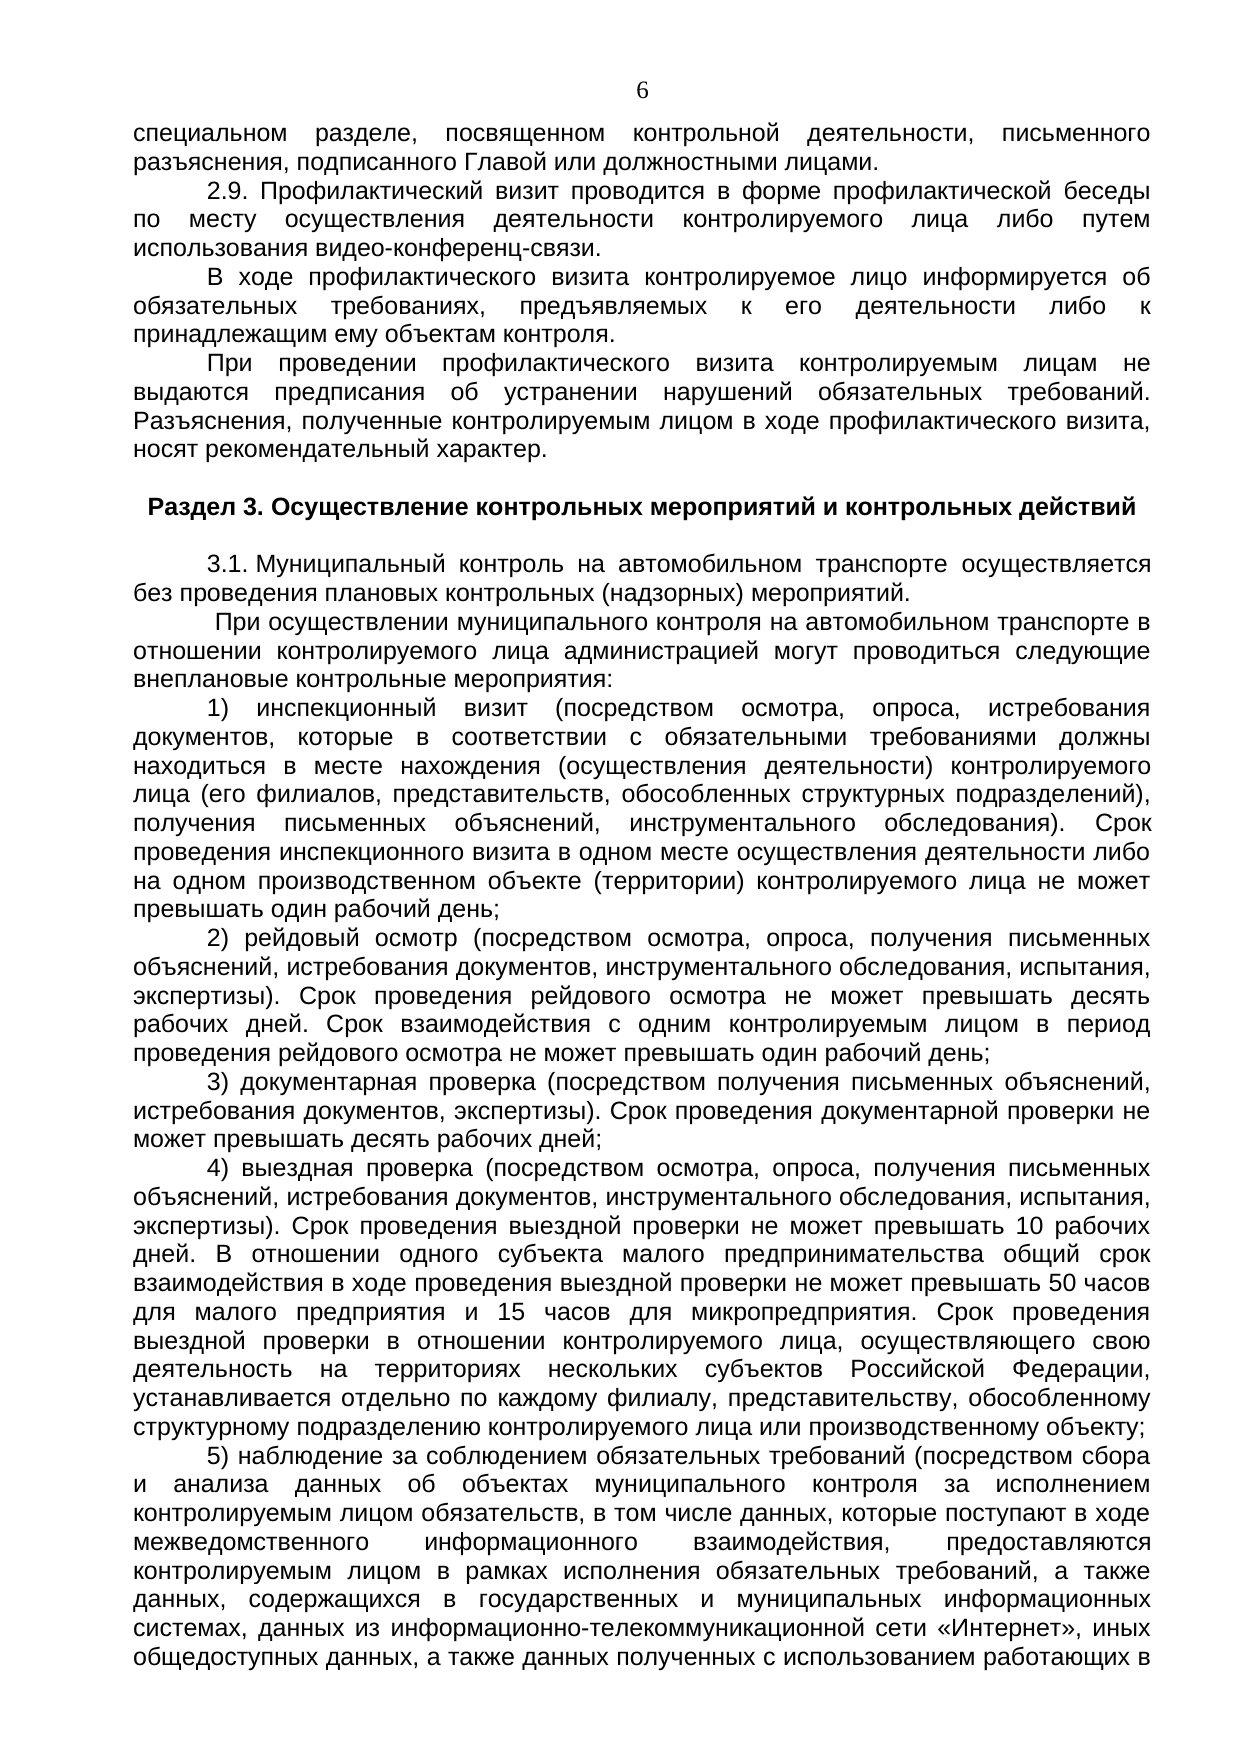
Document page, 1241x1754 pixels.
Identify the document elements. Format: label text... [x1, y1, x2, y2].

text 3) документарная проверка (посредством получения письменных объяснений, истребования документов, экспертизы). Срок проведения документарной проверки не может превышать десять рабочих дней; [133, 1067, 1152, 1153]
text 2) рейдовый осмотр (посредством осмотра, опроса, получения письменных объяснений, истребования документов, инструментального обследования, испытания, экспертизы). Срок проведения рейдового осмотра не может превышать десять рабочих дней. Срок взаимодействия с одним контролируемым лицом в период проведения рейдового осмотра не может превышать один рабочий день; [133, 923, 1152, 1067]
text 2.9. Профилактический визит проводится в форме профилактической беседы по месту осуществления деятельности контролируемого лица либо путем использования видео-конференц-связи. [133, 176, 1152, 262]
text Раздел 3. Осуществление контрольных мероприятий и контрольных действий [133, 492, 1152, 521]
text 4) выездная проверка (посредством осмотра, опроса, получения письменных объяснений, истребования документов, инструментального обследования, испытания, экспертизы). Срок проведения выездной проверки не может превышать 10 рабочих дней. В отношении одного субъекта малого предпринимательства общий срок взаимодействия в ходе проведения выездной проверки не может превышать 50 часов для малого предприятия и 15 часов для микропредприятия. Срок проведения выездной проверки в отношении контролируемого лица, осуществляющего свою деятельность на территориях нескольких субъектов Российской Федерации, устанавливается отдельно по каждому филиалу, представительству, обособленному структурному подразделению контролируемого лица или производственному объекту; [133, 1153, 1152, 1441]
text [133, 118, 1152, 176]
text В ходе профилактического визита контролируемое лицо информируется об обязательных требованиях, предъявляемых к его деятельности либо к принадлежащим ему объектам контроля. [133, 262, 1152, 348]
text При осуществлении муниципального контроля на автомобильном транспорте в отношении контролируемого лица администрацией могут проводиться следующие внеплановые контрольные мероприятия: [133, 607, 1152, 693]
text При проведении профилактического визита контролируемым лицам не выдаются предписания об устранении нарушений обязательных требований. Разъяснения, полученные контролируемым лицом в ходе профилактического визита, носят рекомендательный характер. [133, 348, 1152, 463]
text 1) инспекционный визит (посредством осмотра, опроса, истребования документов, которые в соответствии с обязательными требованиями должны находиться в месте нахождения (осуществления деятельности) контролируемого лица (его филиалов, представительств, обособленных структурных подразделений), получения письменных объяснений, инструментального обследования). Срок проведения инспекционного визита в одном месте осуществления деятельности либо на одном производственном объекте (территории) контролируемого лица не может превышать один рабочий день; [133, 693, 1152, 923]
text 3.1. Муниципальный контроль на автомобильном транспорте осуществляется без проведения плановых контрольных (надзорных) мероприятий. [133, 549, 1152, 607]
